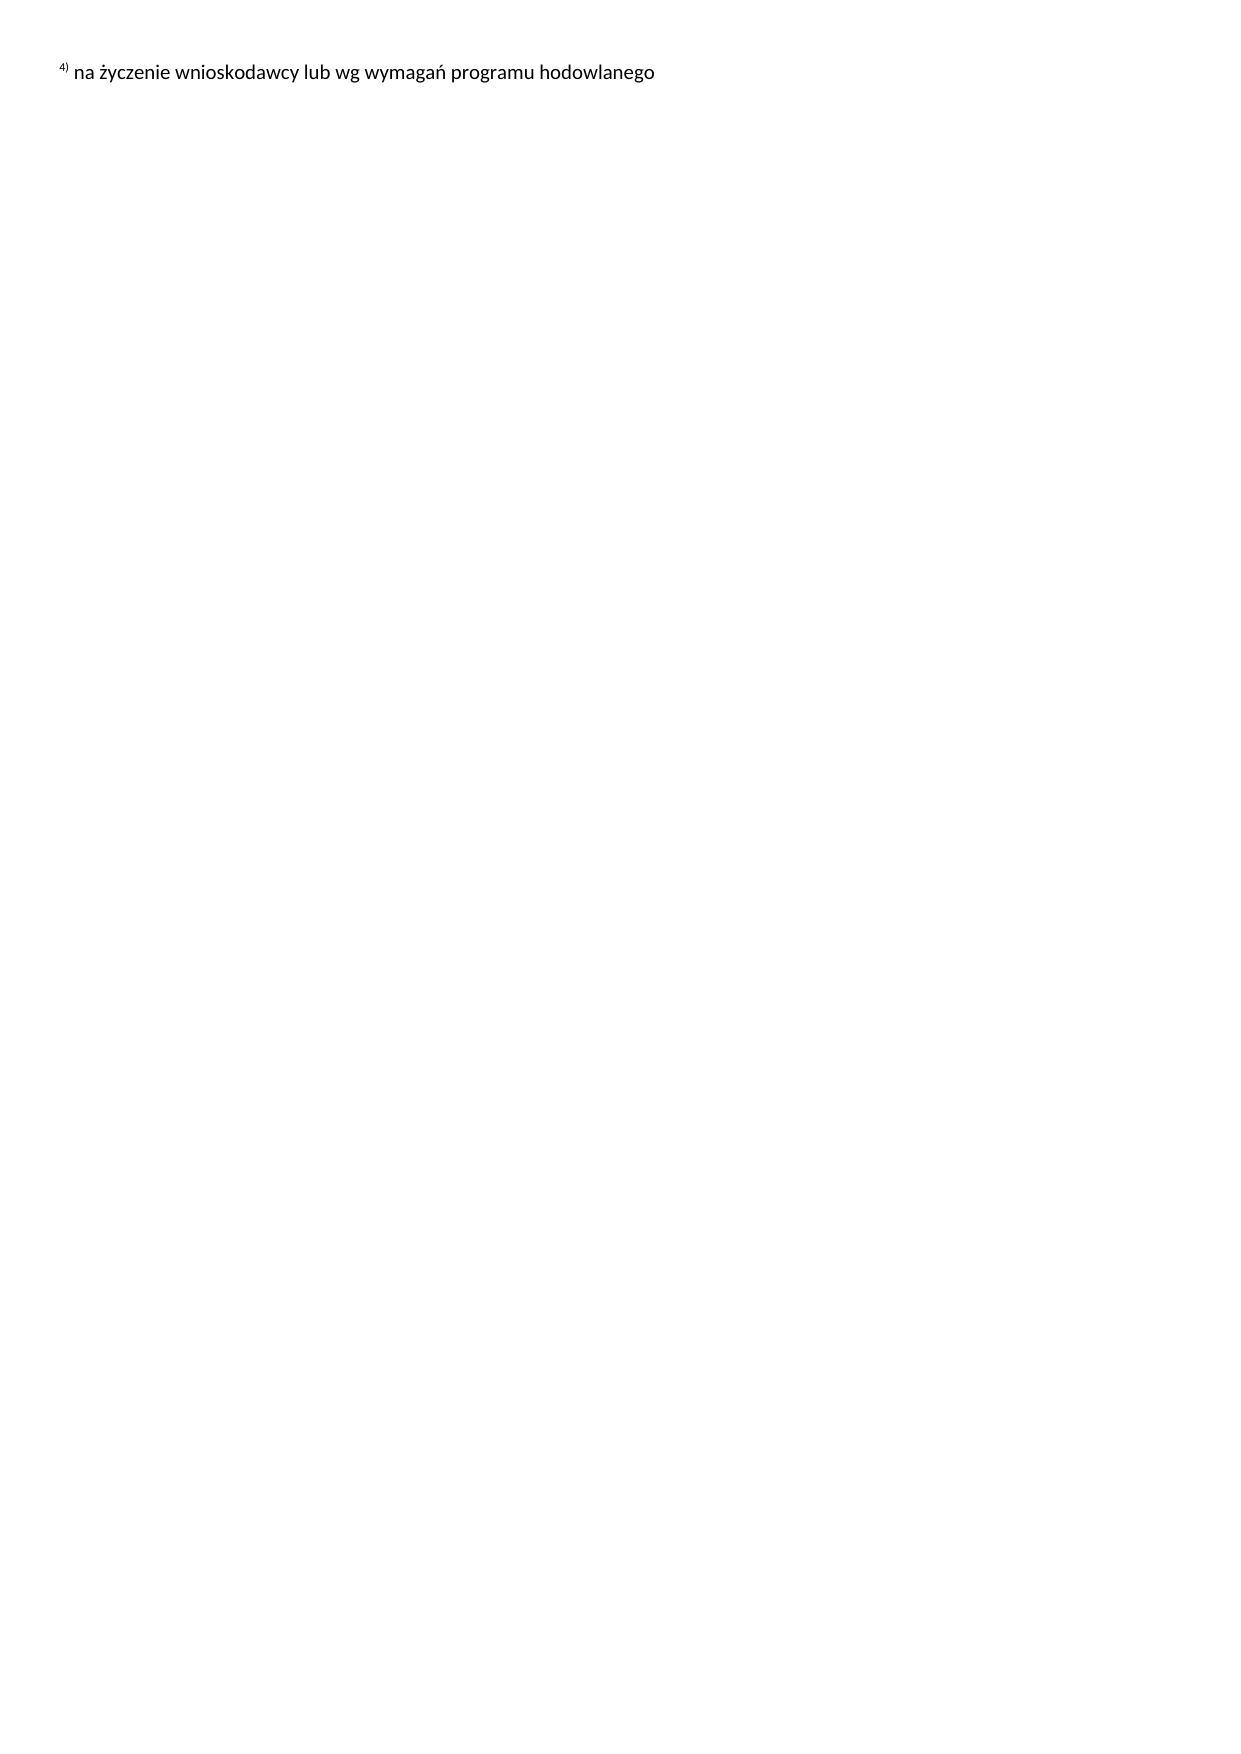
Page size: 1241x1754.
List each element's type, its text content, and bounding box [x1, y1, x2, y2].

text 4) na życzenie wnioskodawcy lub wg wymagań programu hodowlanego [59, 59, 1181, 84]
